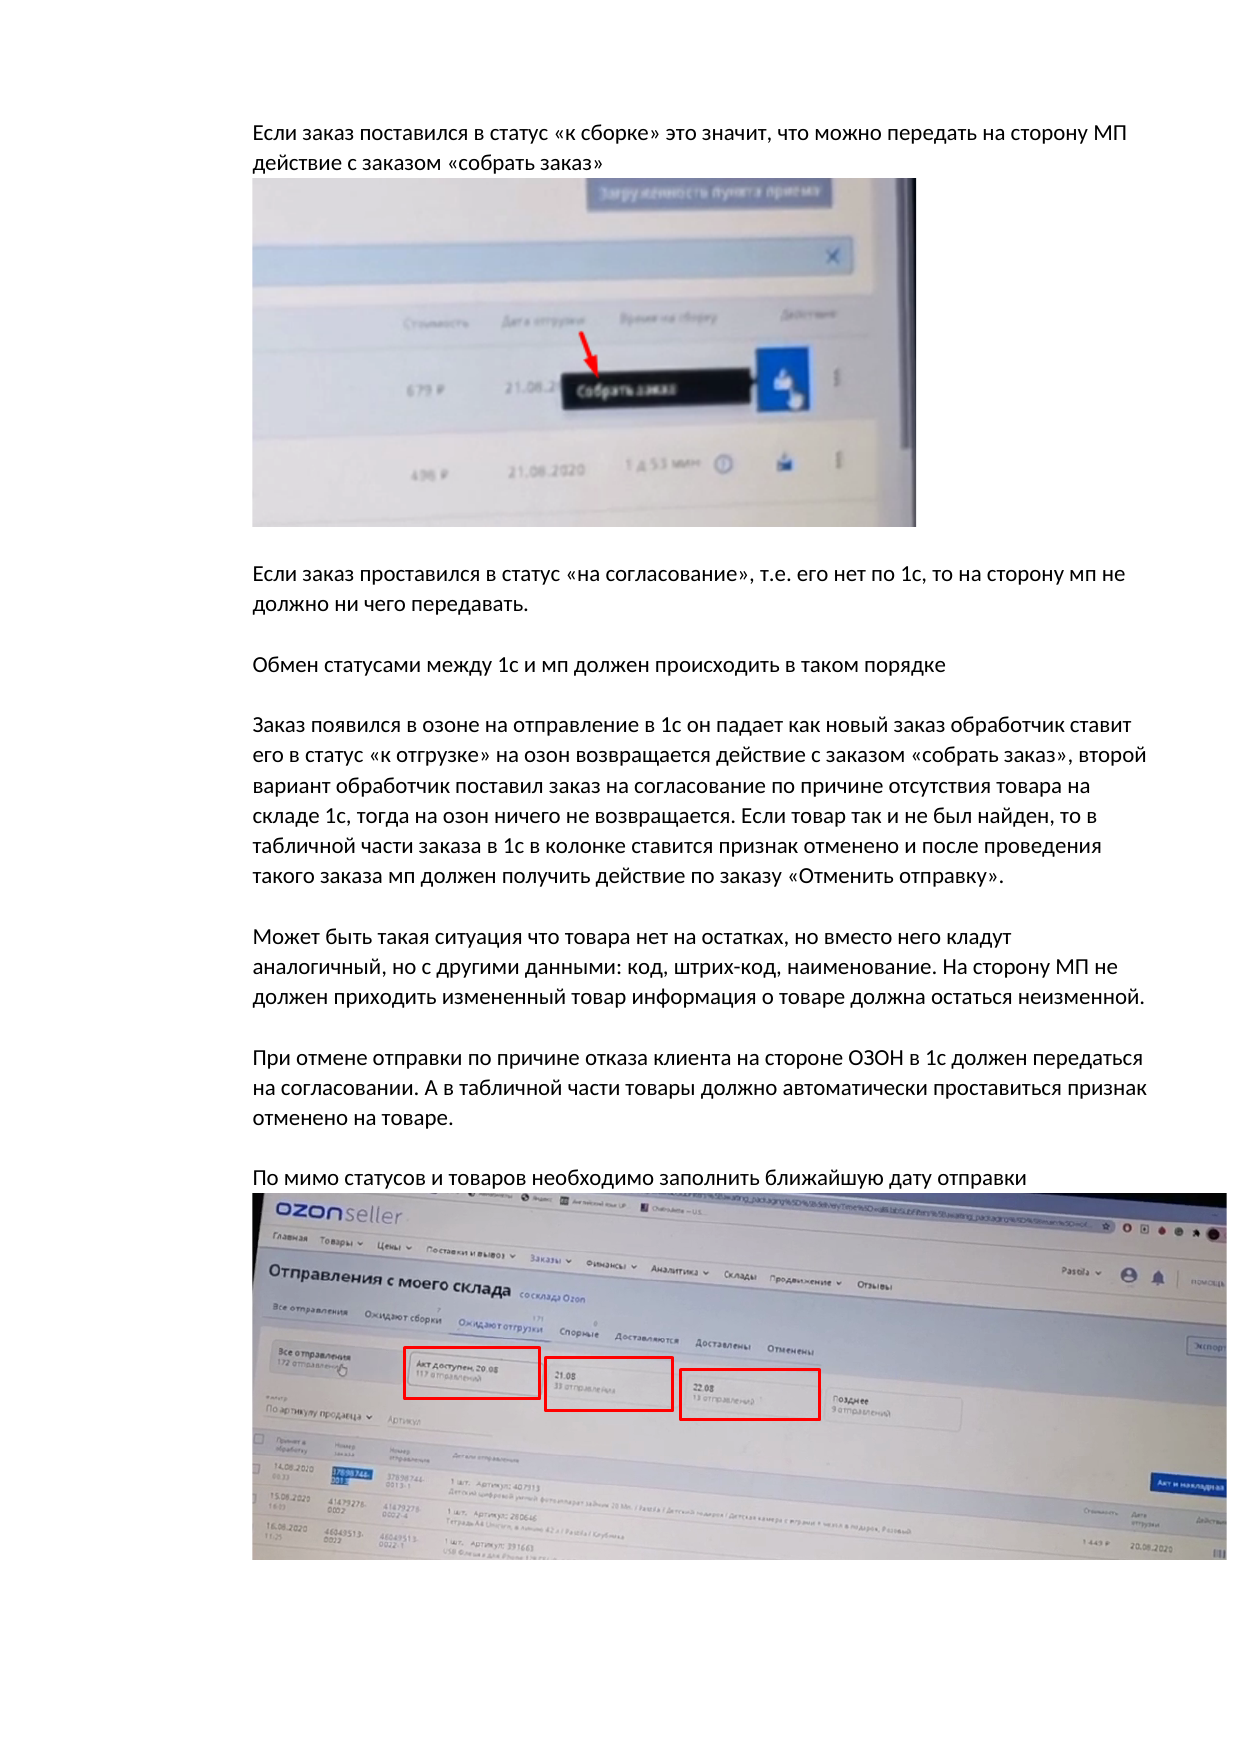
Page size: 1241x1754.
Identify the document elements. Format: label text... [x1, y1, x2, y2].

list Обмен статусами между 1с и мп должен происходить в таком порядке [252, 650, 1152, 678]
list Может быть такая ситуация что товара нет на остатках, но вместо него кладут аналогичный, но с другими данными: код, штрих-код, наименование. На сторону МП не должен приходить измененный товар информация о товаре должна остаться неизменной. [252, 922, 1152, 1010]
list Заказ появился в озоне на отправление в 1с он падает как новый заказ обработчик ставит его в статус «к отгрузке» на озон возвращается действие с заказом «собрать заказ», второй вариант обработчик поставил заказ на согласование по причине отсутствия товара на складе 1с, тогда на озон ничего не возвращается. Если товар так и не был найден, то в табличной части заказа в 1с в колонке ставится признак отменено и после проведения такого заказа мп должен получить действие по заказу «Отменить отправку». [252, 710, 1152, 889]
list Если заказ проставился в статус «на согласование», т.е. его нет по 1с, то на сторону мп не должно ни чего передавать. [252, 559, 1152, 618]
list При отмене отправки по причине отказа клиента на стороне ОЗОН в 1с должен передаться на согласовании. А в табличной части товары должно автоматически проставиться признак отменено на товаре. [252, 1043, 1152, 1131]
picture [252, 178, 917, 527]
list Если заказ поставился в статус «к сборке» это значит, что можно передать на сторону МП действие с заказом «собрать заказ» [252, 118, 1152, 176]
picture [252, 1193, 1227, 1560]
list По мимо статусов и товаров необходимо заполнить ближайшую дату отправки [252, 1163, 1152, 1192]
